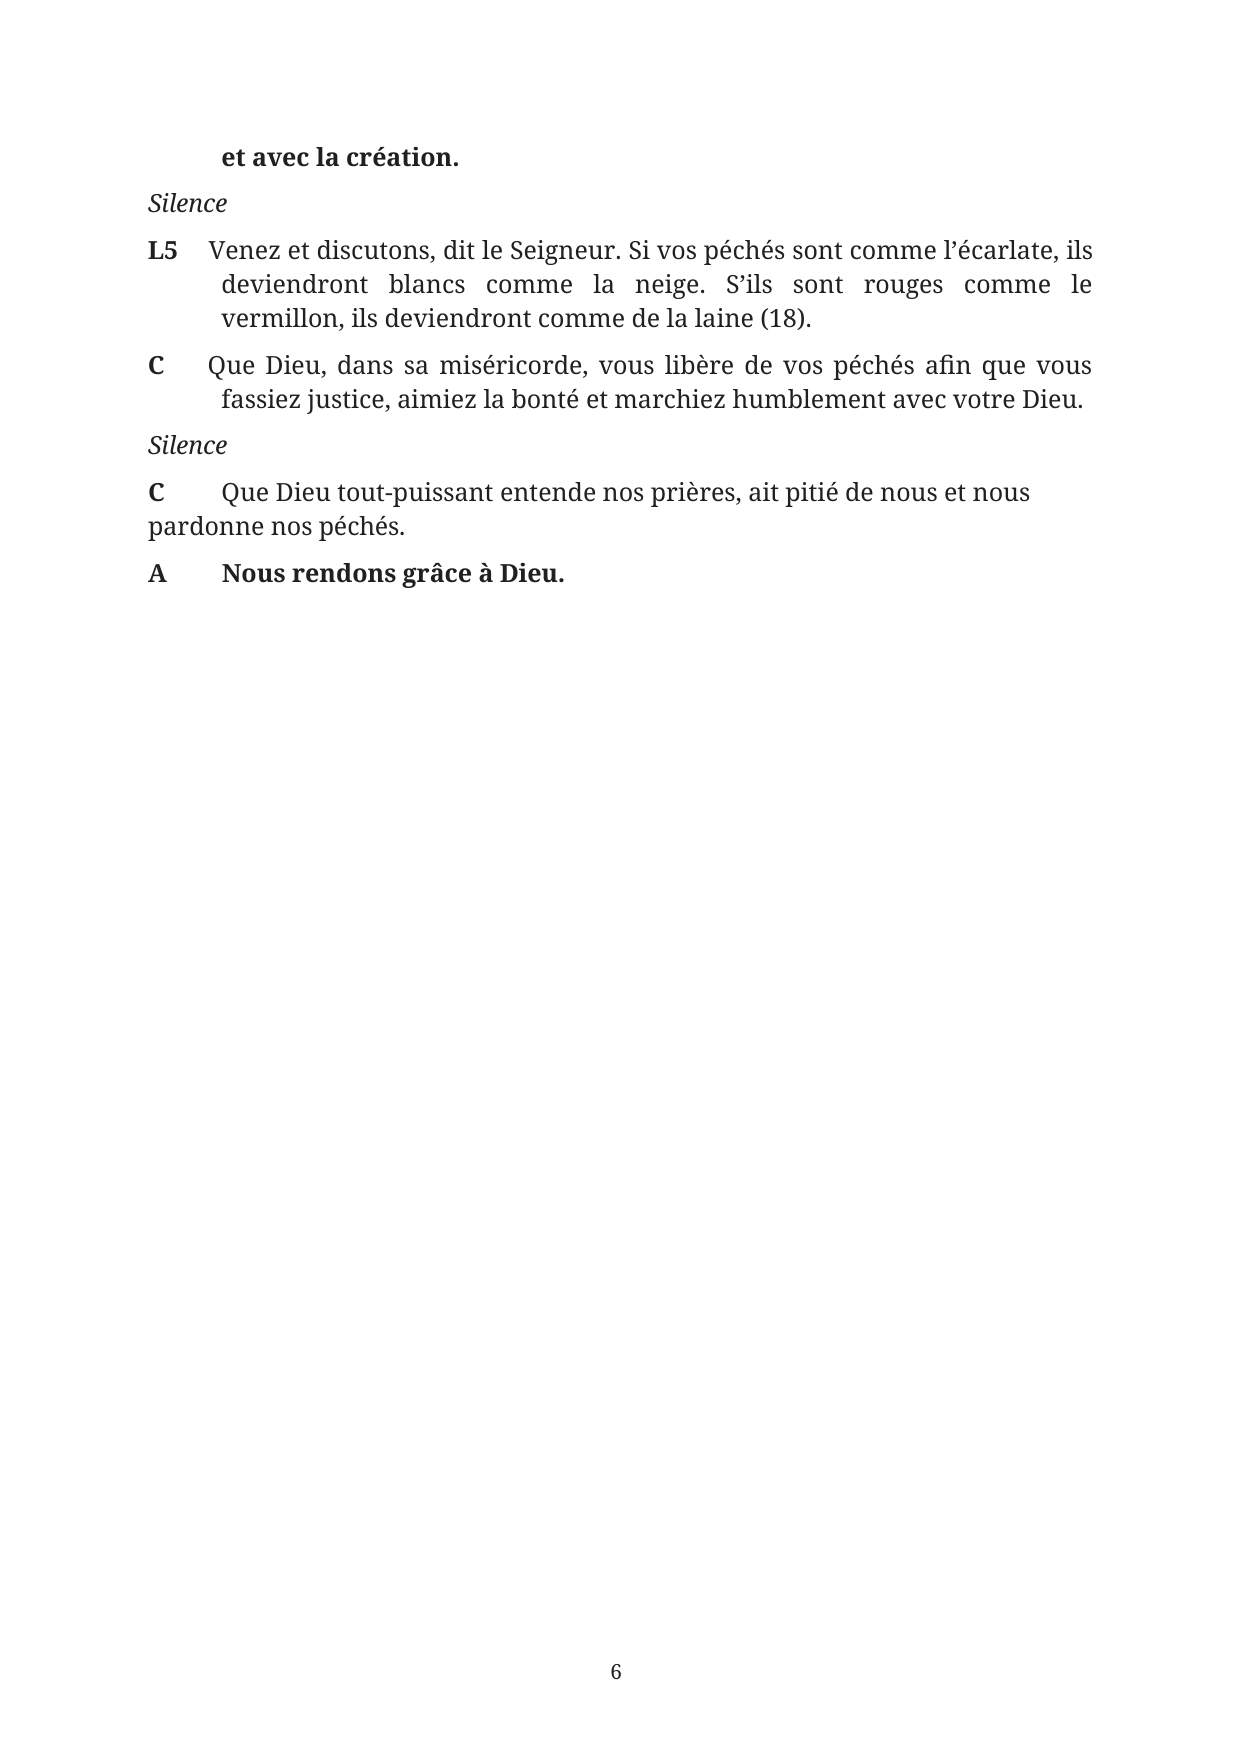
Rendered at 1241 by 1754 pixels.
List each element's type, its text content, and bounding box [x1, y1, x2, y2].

text A Nous rendons grâce à Dieu. [148, 555, 1136, 589]
text C Que Dieu tout-puissant entende nos prières, ait pitié de nous et nous pardonne nos péchés. [148, 474, 1136, 543]
text C Que Dieu, dans sa miséricorde, vous libère de vos péchés afin que vous fassiez justice, aimiez la bonté et marchiez humblement avec votre Dieu. [148, 347, 1093, 416]
text Silence [148, 428, 1136, 462]
text Silence [148, 186, 1136, 220]
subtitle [148, 139, 1093, 174]
text L5 Venez et discutons, dit le Seigneur. Si vos péchés sont comme l’écarlate, ils deviendront blancs comme la neige. S’ils sont rouges comme le vermillon, ils deviendront comme de la laine (18). [148, 233, 1093, 335]
